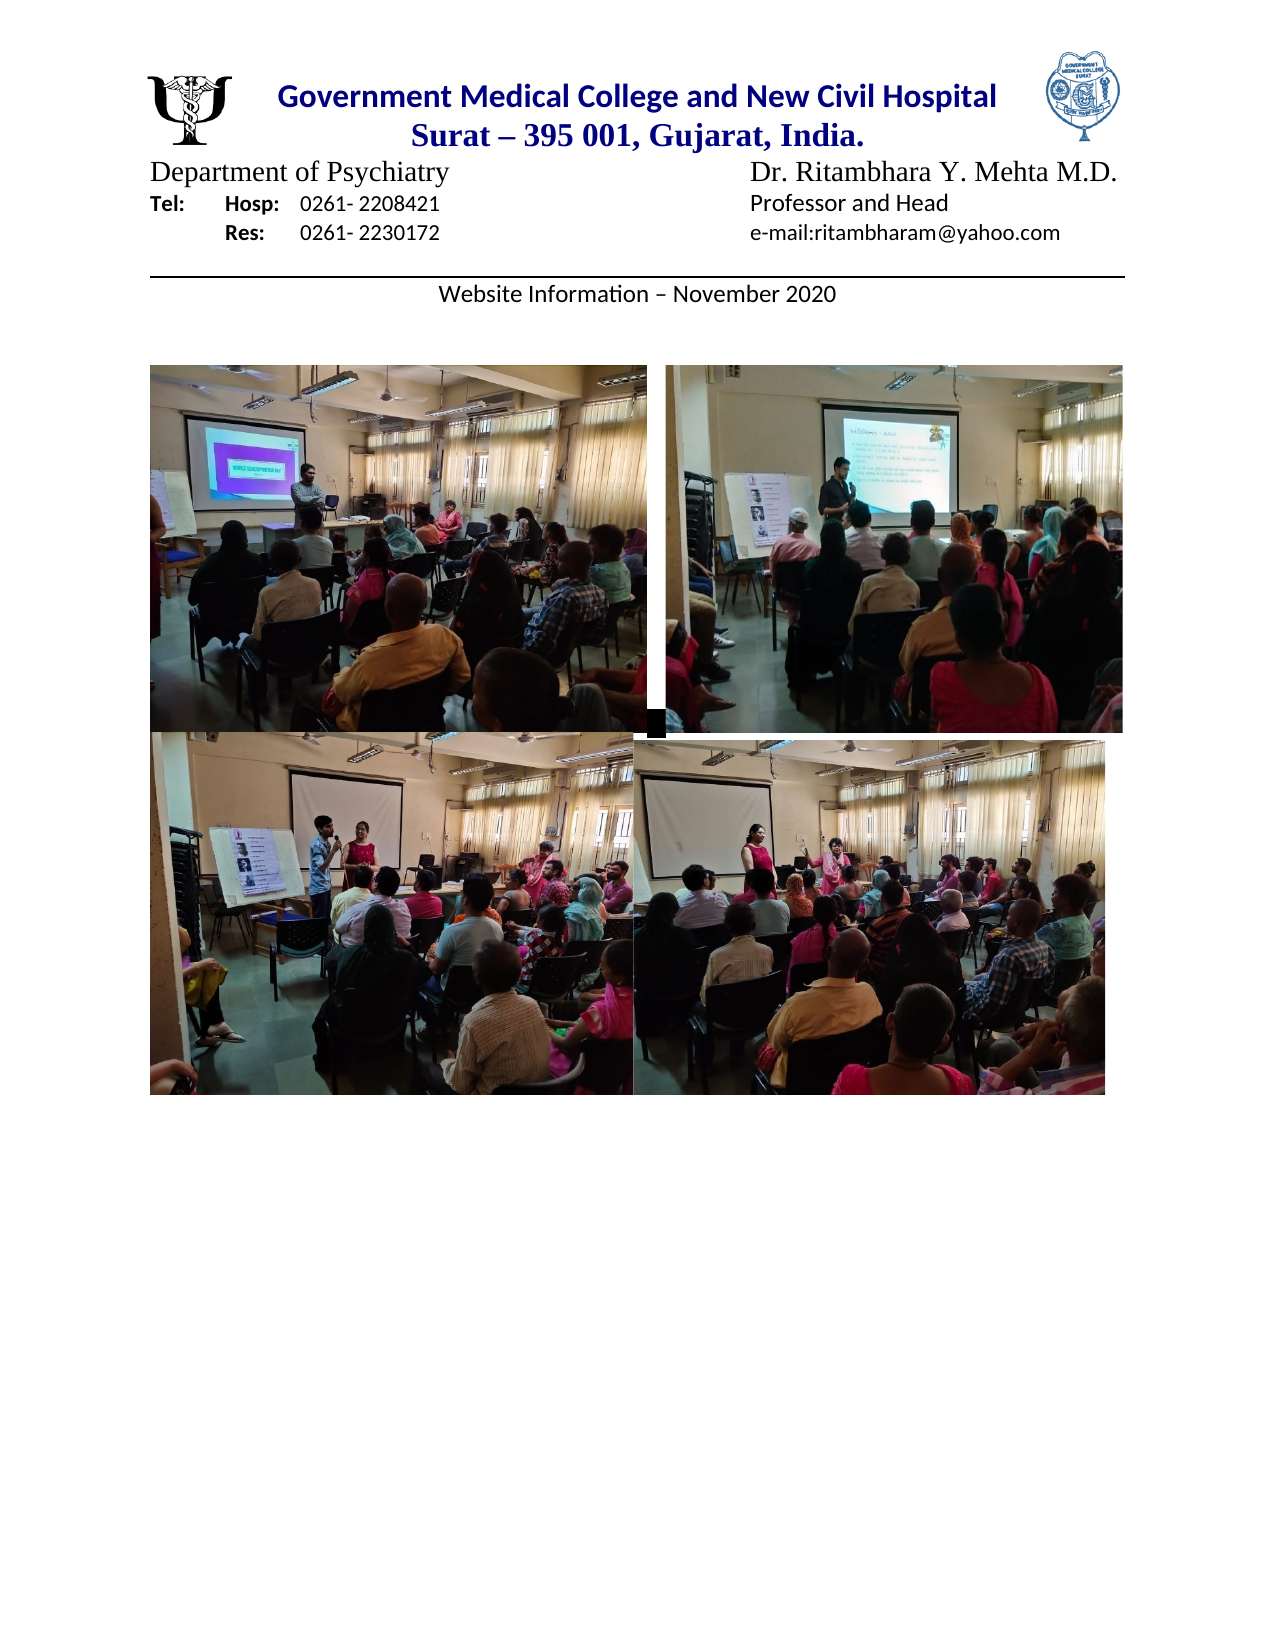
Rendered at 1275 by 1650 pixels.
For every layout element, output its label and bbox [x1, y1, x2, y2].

picture [146, 69, 233, 153]
picture [150, 365, 1106, 1095]
picture [1035, 51, 1128, 142]
picture [665, 365, 1123, 733]
